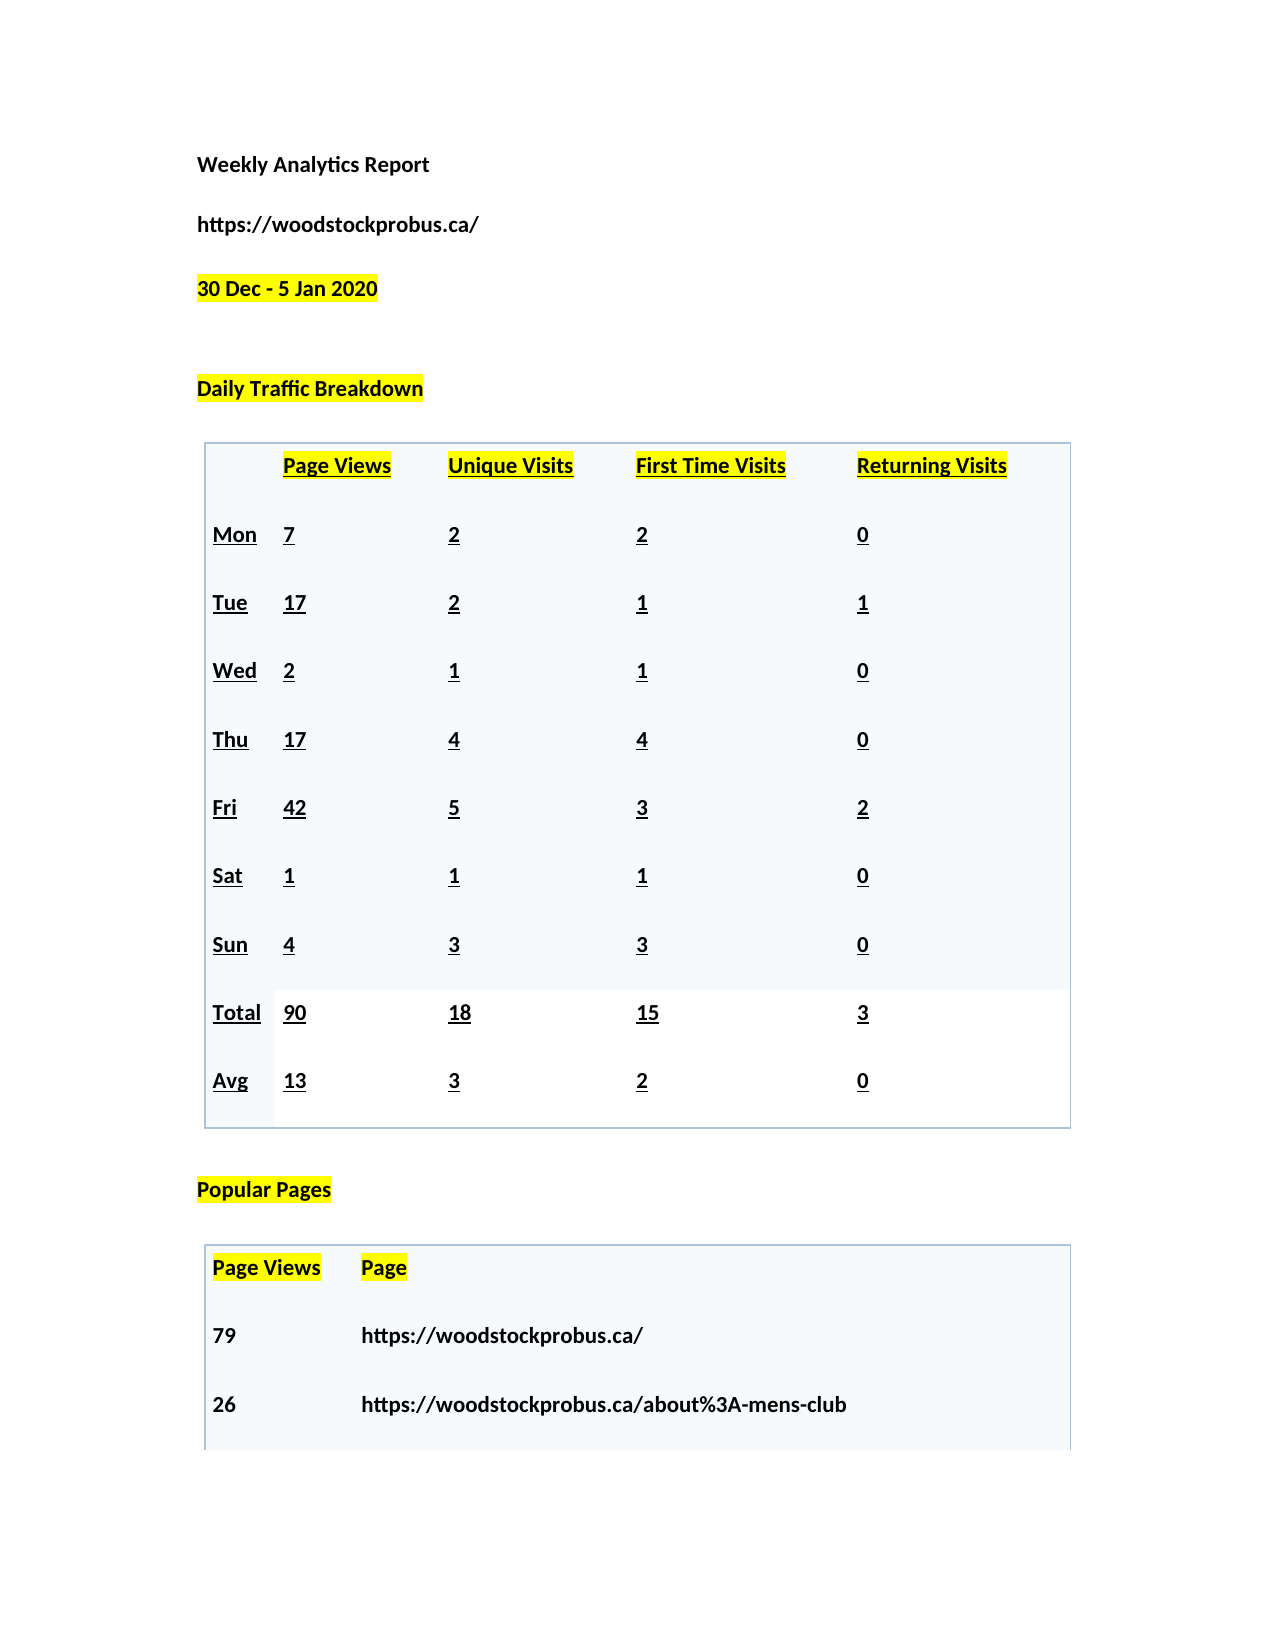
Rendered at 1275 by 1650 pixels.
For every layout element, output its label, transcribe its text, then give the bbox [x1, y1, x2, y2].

table_cell Daily Traffic Breakdown [150, 374, 1125, 442]
table_cell [150, 442, 1125, 1176]
table_cell Popular Pages [150, 1176, 1125, 1244]
table_cell 30 Dec - 5 Jan 2020 [150, 274, 1125, 374]
table_header Weekly Analytics Report [150, 150, 1125, 211]
table_cell https://woodstockprobus.ca/ [150, 211, 1125, 274]
table_cell [150, 1244, 1125, 1497]
